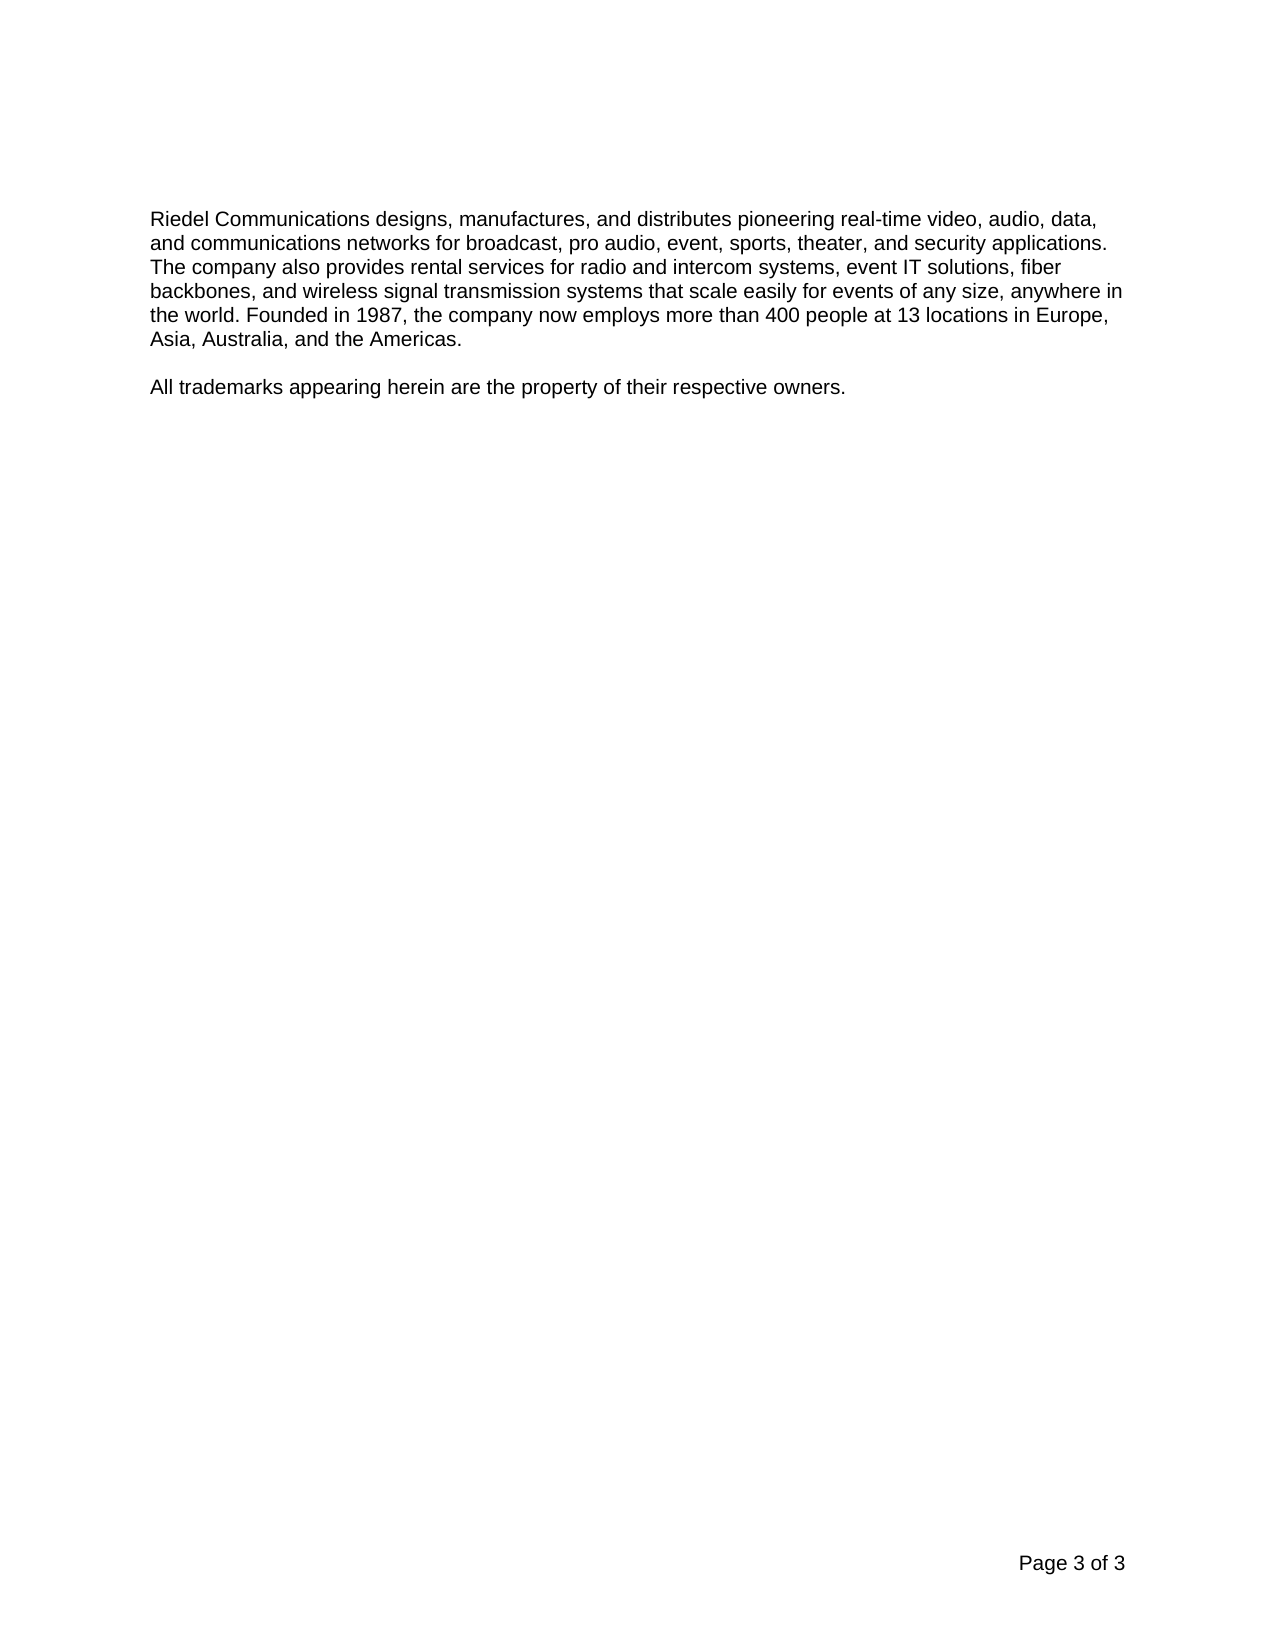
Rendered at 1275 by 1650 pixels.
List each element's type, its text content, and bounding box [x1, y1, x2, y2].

text Riedel Communications designs, manufactures, and distributes pioneering real-time video, audio, data, and communications networks for broadcast, pro audio, event, sports, theater, and security applications. The company also provides rental services for radio and intercom systems, event IT solutions, fiber backbones, and wireless signal transmission systems that scale easily for events of any size, anywhere in the world. Founded in 1987, the company now employs more than 400 people at 13 locations in Europe, Asia, Australia, and the Americas. [150, 207, 1125, 351]
text All trademarks appearing herein are the property of their respective owners. [150, 374, 1125, 398]
